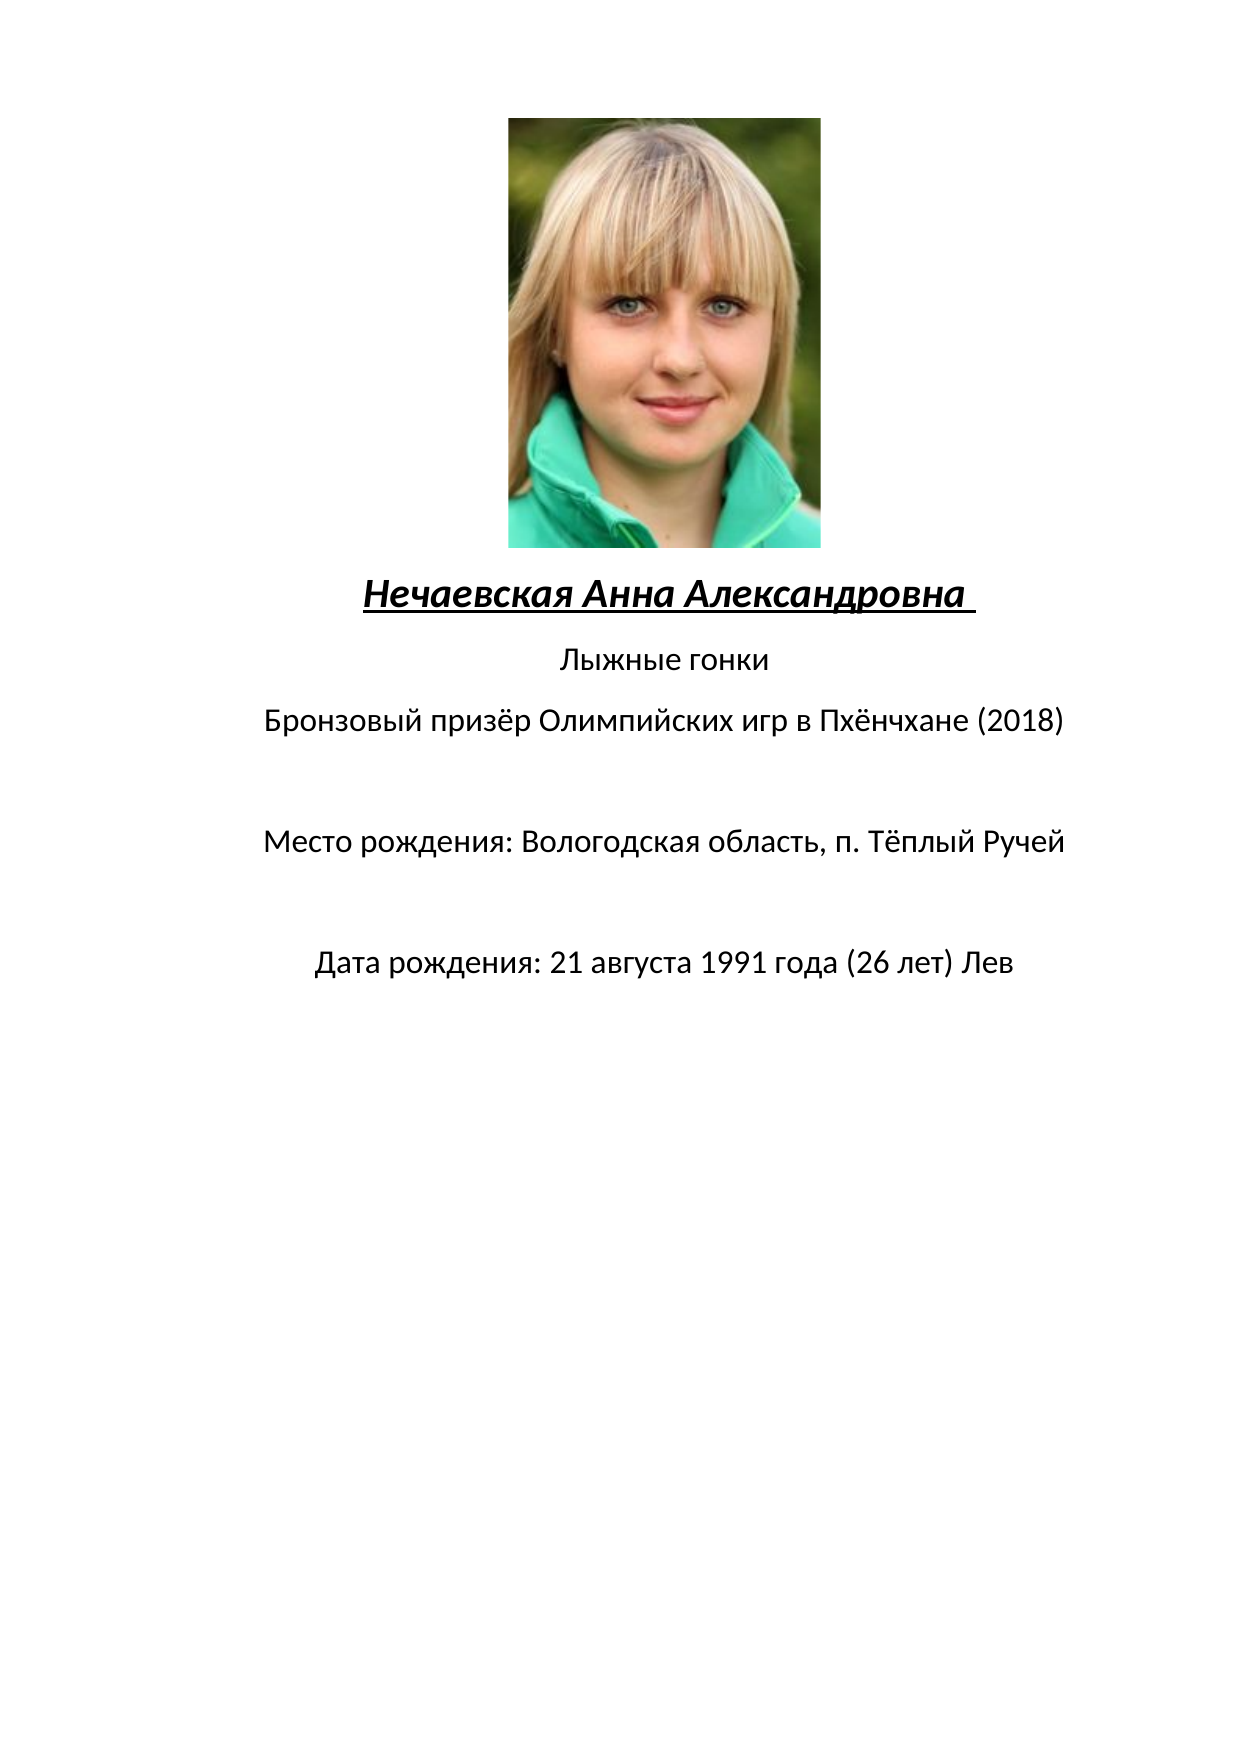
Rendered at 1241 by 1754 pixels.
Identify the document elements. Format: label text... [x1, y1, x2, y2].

text Нечаевская Анна Александровна [177, 567, 1152, 617]
text Бронзовый призёр Олимпийских игр в Пхёнчхане (2018) [177, 699, 1152, 739]
text Лыжные гонки [177, 638, 1152, 679]
picture [508, 118, 821, 548]
text Дата рождения: 21 августа 1991 года (26 лет) Лев [177, 941, 1152, 982]
text Место рождения: Вологодская область, п. Тёплый Ручей [177, 820, 1152, 861]
